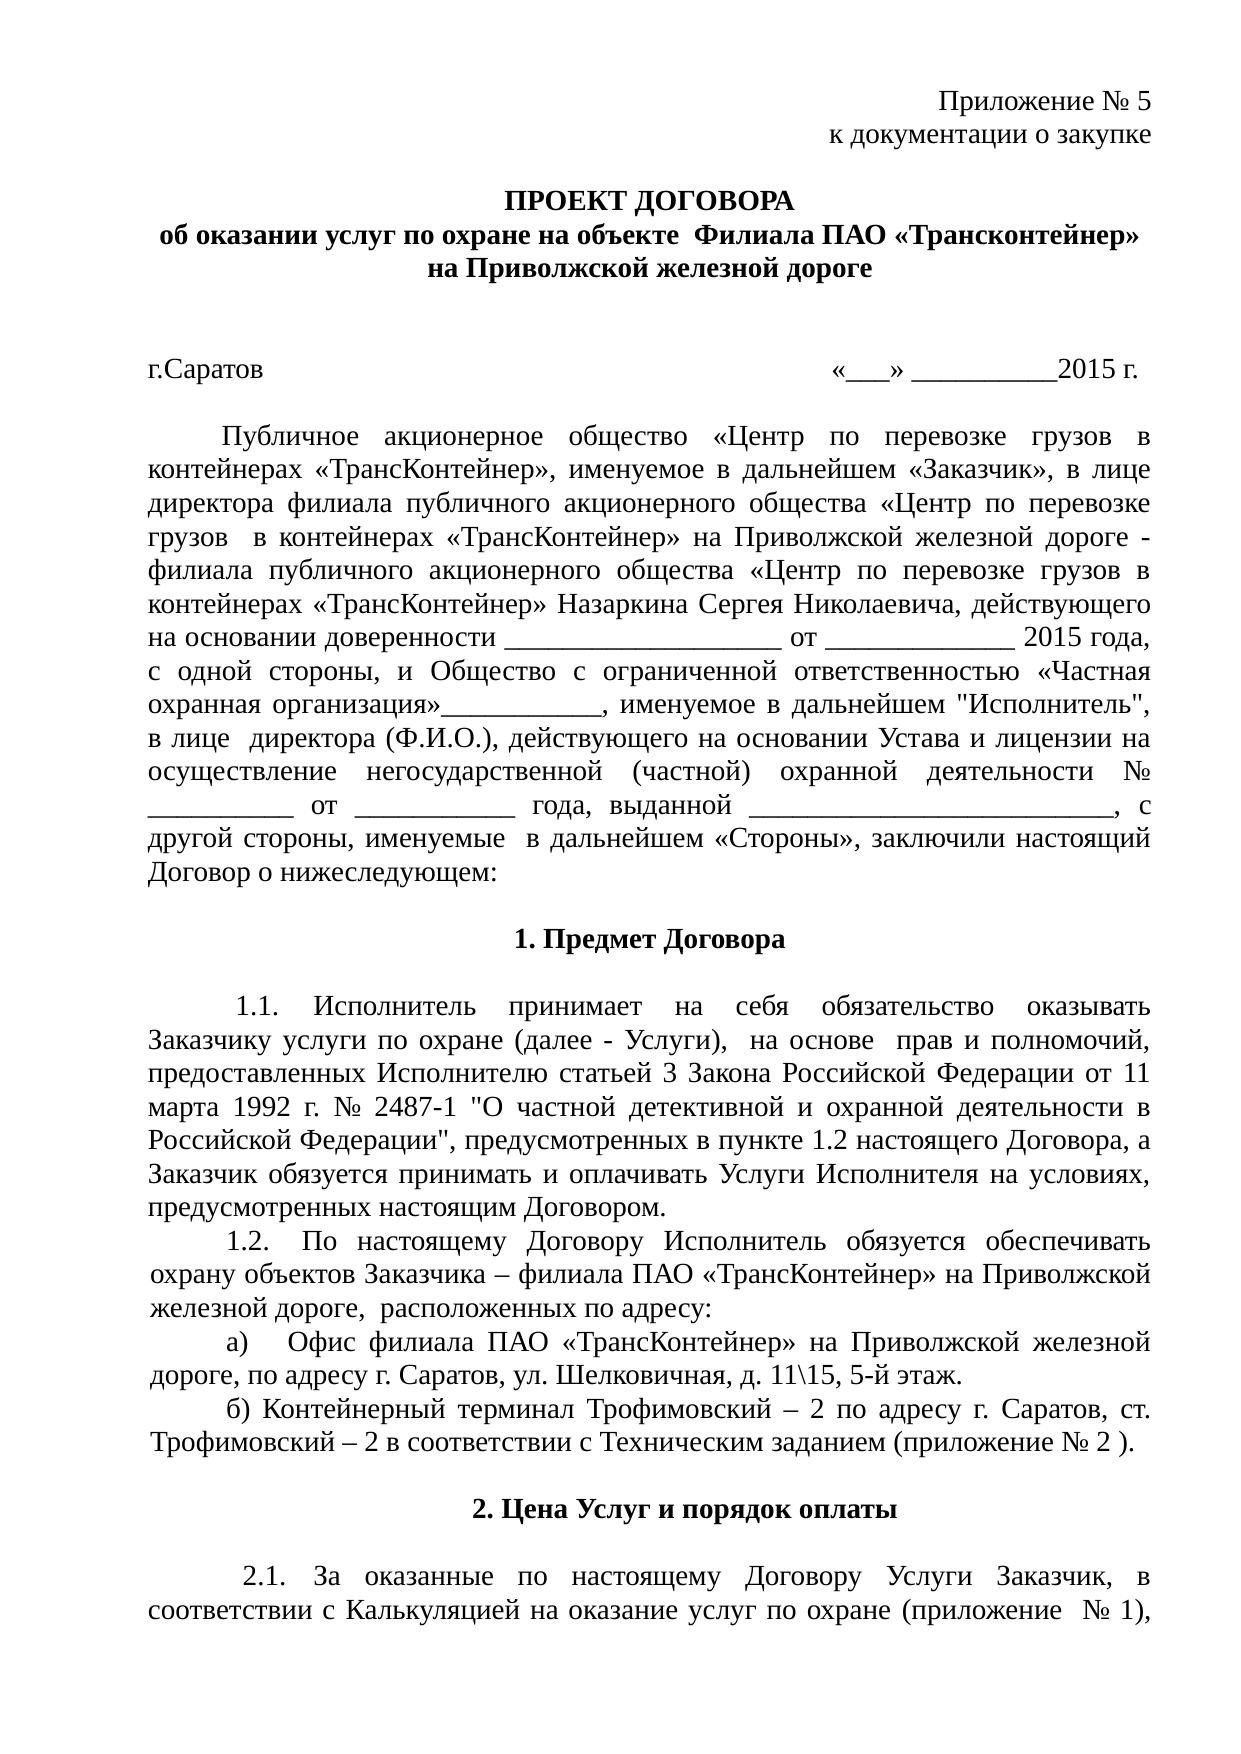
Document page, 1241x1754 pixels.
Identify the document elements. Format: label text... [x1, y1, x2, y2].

text Публичное акционерное общество «Центр по перевозке грузов в контейнерах «ТрансКонтейнер», именуемое в дальнейшем «Заказчик», в лице директора филиала публичного акционерного общества «Центр по перевозке грузов в контейнерах «ТрансКонтейнер» на Приволжской железной дороге - филиала публичного акционерного общества «Центр по перевозке грузов в контейнерах «ТрансКонтейнер» Назаркина Сергея Николаевича, действующего на основании доверенности ___________________ от _____________ 2015 года, с одной стороны, и Общество с ограниченной ответственностью «Частная охранная организация»___________, именуемое в дальнейшем "Исполнитель", в лице директора (Ф.И.О.), действующего на основании Устава и лицензии на осуществление негосударственной (частной) охранной деятельности № __________ от ___________ года, выданной _________________________, с другой стороны, именуемые в дальнейшем «Стороны», заключили настоящий Договор о нижеследующем: [148, 418, 1152, 888]
text 1. Предмет Договора [148, 921, 1152, 955]
text об оказании услуг по охране на объекте Филиала ПАО «Трансконтейнер» на Приволжской железной дороге [148, 217, 1152, 284]
text к документации о закупке [148, 116, 1152, 150]
text г.Саратов «___» __________2015 г. [148, 351, 1152, 384]
text 1.1. Исполнитель принимает на себя обязательство оказывать Заказчику услуги по охране (далее - Услуги), на основе прав и полномочий, предоставленных Исполнителю статьей 3 Закона Российской Федерации от 11 марта 1992 г. № 2487-1 "О частной детективной и охранной деятельности в Российской Федерации", предусмотренных в пункте 1.2 настоящего Договора, а Заказчик обязуется принимать и оплачивать Услуги Исполнителя на условиях, предусмотренных настоящим Договором. [148, 988, 1152, 1223]
text 2. Цена Услуг и порядок оплаты [148, 1491, 1152, 1525]
text ПРОЕКТ ДОГОВОРА [148, 183, 1152, 217]
text 1.2. По настоящему Договору Исполнитель обязуется обеспечивать охрану объектов Заказчика – филиала ПАО «ТрансКонтейнер» на Приволжской железной дороге, расположенных по адресу: [150, 1223, 1152, 1324]
text а) Офис филиала ПАО «ТрансКонтейнер» на Приволжской железной дороге, по адресу г. Саратов, ул. Шелковичная, д. 11\15, 5-й этаж. [150, 1324, 1152, 1391]
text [148, 1558, 1152, 1626]
text Приложение № 5 [148, 83, 1152, 116]
text б) Контейнерный терминал Трофимовский – 2 по адресу г. Саратов, ст. Трофимовский – 2 в соответствии с Техническим заданием (приложение № 2 ). [150, 1391, 1152, 1458]
